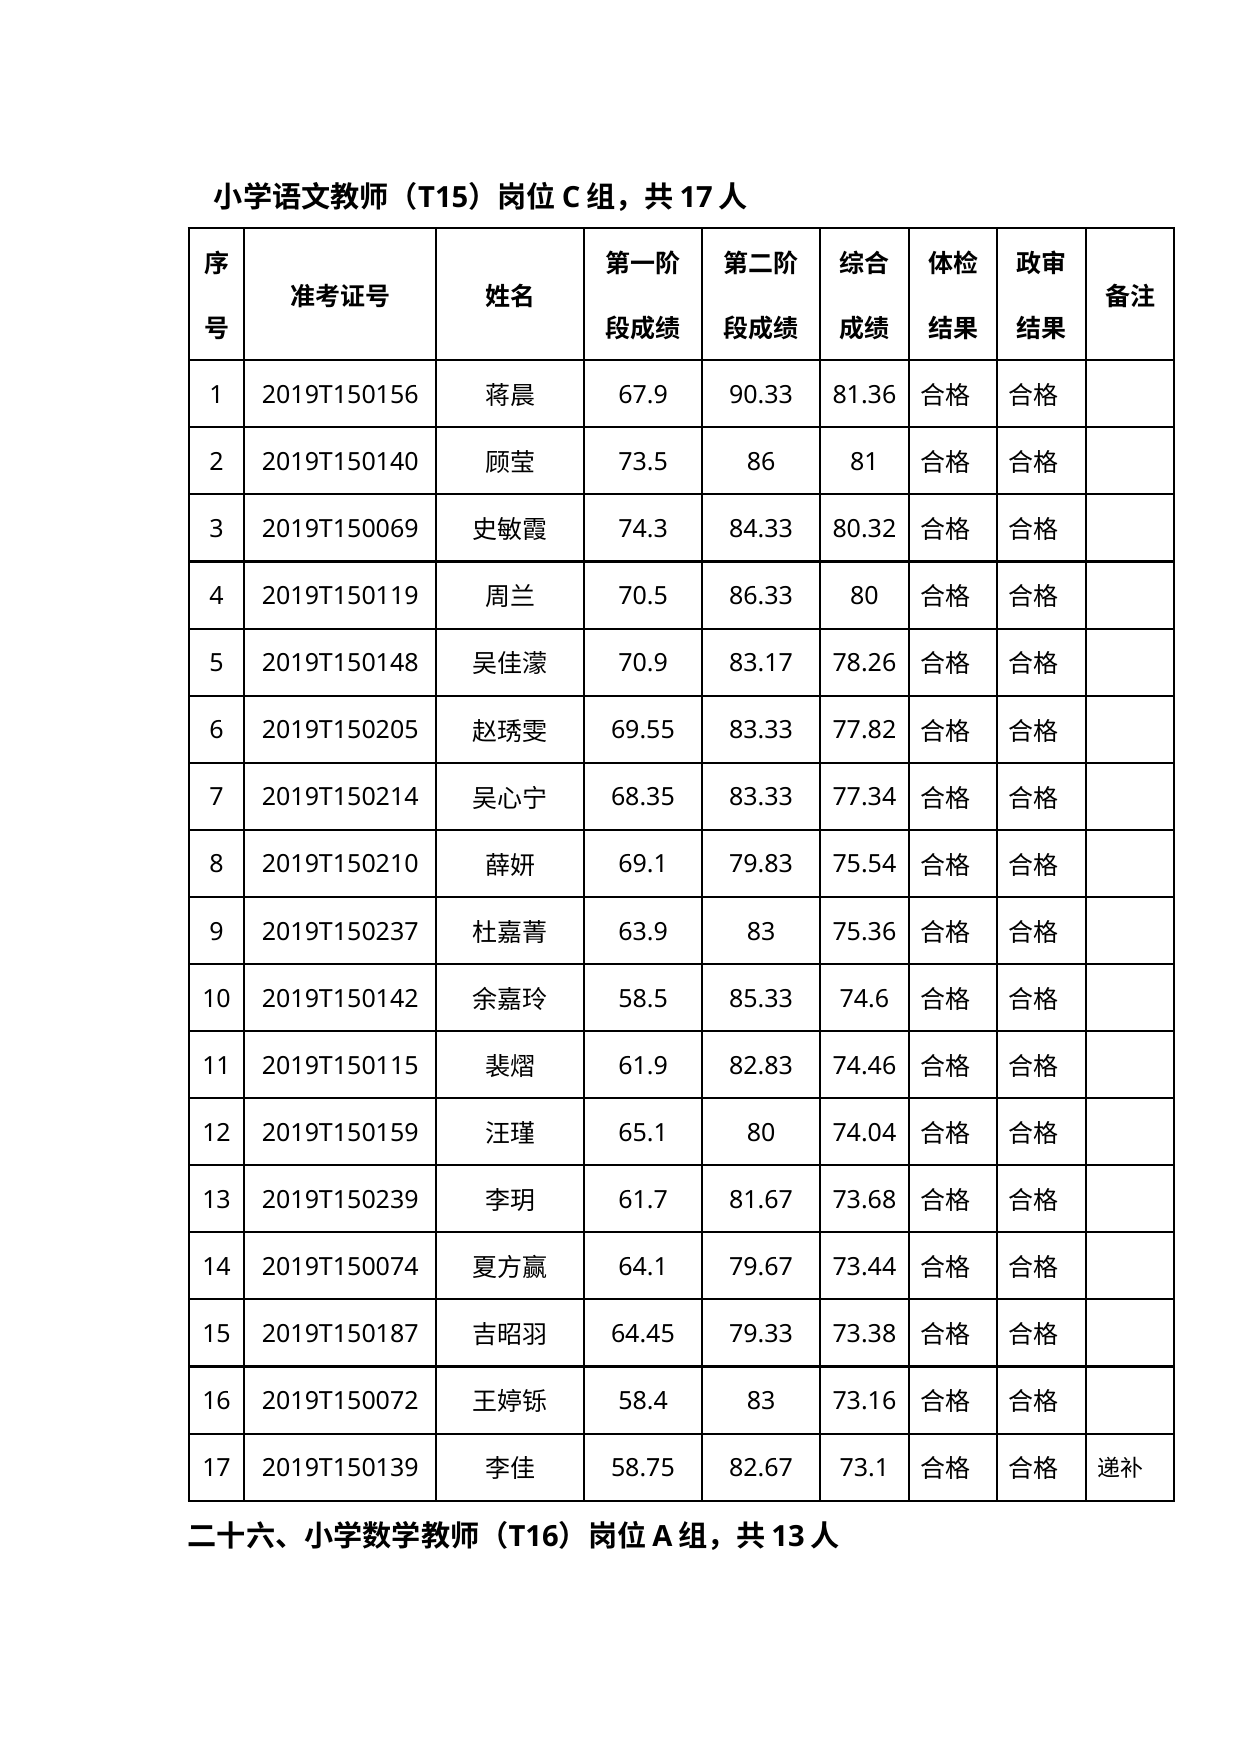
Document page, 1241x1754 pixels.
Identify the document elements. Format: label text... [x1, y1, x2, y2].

table_cell 薛妍 [437, 831, 583, 896]
table_cell 61.7 [585, 1166, 701, 1231]
table_cell 递补 [1087, 1435, 1173, 1499]
table_cell 2019T150205 [245, 697, 435, 762]
table_cell 82.67 [703, 1435, 819, 1499]
table_cell 合格 [910, 1166, 996, 1231]
table_cell [1087, 1166, 1173, 1231]
table_cell 83 [703, 898, 819, 963]
table_cell 74.04 [821, 1099, 908, 1164]
table_cell 61.9 [585, 1032, 701, 1097]
table_cell 64.1 [585, 1233, 701, 1298]
table_cell 10 [190, 965, 243, 1030]
table_cell 2019T150074 [245, 1233, 435, 1298]
table_cell 合格 [998, 1435, 1085, 1499]
table_cell 58.5 [585, 965, 701, 1030]
table_cell 73.44 [821, 1233, 908, 1298]
table_cell [1087, 831, 1173, 896]
table_cell 90.33 [703, 361, 819, 426]
table_cell 李佳 [437, 1435, 583, 1499]
table_cell 合格 [998, 764, 1085, 829]
table_cell 合格 [998, 831, 1085, 896]
table_cell 69.1 [585, 831, 701, 896]
table_cell 2019T150119 [245, 563, 435, 627]
table_cell 夏方赢 [437, 1233, 583, 1298]
table_cell [1087, 1300, 1173, 1365]
table_cell 2019T150115 [245, 1032, 435, 1097]
table_cell 86.33 [703, 563, 819, 627]
table_cell 58.75 [585, 1435, 701, 1499]
table_cell 2019T150214 [245, 764, 435, 829]
table_cell 周兰 [437, 563, 583, 627]
table_header 准考证号 [245, 229, 435, 359]
table_cell 合格 [998, 1368, 1085, 1432]
table_cell 83.33 [703, 697, 819, 762]
table_cell 合格 [910, 898, 996, 963]
table_cell 63.9 [585, 898, 701, 963]
table_cell [1087, 1368, 1173, 1432]
table_cell [1087, 428, 1173, 493]
table_cell 75.54 [821, 831, 908, 896]
table_cell 77.82 [821, 697, 908, 762]
table_cell 73.38 [821, 1300, 908, 1365]
table_cell 2019T150210 [245, 831, 435, 896]
table_cell 83 [703, 1368, 819, 1432]
table_cell [1087, 495, 1173, 560]
table_cell 74.3 [585, 495, 701, 560]
table_cell 14 [190, 1233, 243, 1298]
table_cell 合格 [998, 1166, 1085, 1231]
table_cell [1087, 764, 1173, 829]
table_cell 合格 [910, 831, 996, 896]
table_cell 78.26 [821, 630, 908, 694]
table_cell 58.4 [585, 1368, 701, 1432]
table_cell [1087, 630, 1173, 694]
table_cell 13 [190, 1166, 243, 1231]
table_cell 77.34 [821, 764, 908, 829]
table_cell 86 [703, 428, 819, 493]
table_cell 合格 [910, 965, 996, 1030]
table_cell 5 [190, 630, 243, 694]
table_cell 84.33 [703, 495, 819, 560]
table_cell 王婷铄 [437, 1368, 583, 1432]
table_cell 73.1 [821, 1435, 908, 1499]
table_cell [1087, 1099, 1173, 1164]
table_cell 79.33 [703, 1300, 819, 1365]
table_cell 2019T150148 [245, 630, 435, 694]
table_cell 合格 [910, 697, 996, 762]
table_header 综合成绩 [821, 229, 908, 359]
table_cell 合格 [998, 1233, 1085, 1298]
table_cell 64.45 [585, 1300, 701, 1365]
table_cell 80 [703, 1099, 819, 1164]
table_cell 合格 [998, 1032, 1085, 1097]
table_cell 2019T150069 [245, 495, 435, 560]
table_cell [1087, 563, 1173, 627]
table_cell 合格 [998, 965, 1085, 1030]
table_cell 6 [190, 697, 243, 762]
table_cell 11 [190, 1032, 243, 1097]
table_cell 吴心宁 [437, 764, 583, 829]
table_cell 史敏霞 [437, 495, 583, 560]
table_cell 合格 [998, 361, 1085, 426]
table_header 备注 [1087, 229, 1173, 359]
table_cell 2019T150237 [245, 898, 435, 963]
table_cell 73.16 [821, 1368, 908, 1432]
table_cell 79.67 [703, 1233, 819, 1298]
table_cell 合格 [910, 1099, 996, 1164]
table_cell 2019T150187 [245, 1300, 435, 1365]
table_cell 合格 [998, 630, 1085, 694]
table_cell 16 [190, 1368, 243, 1432]
table_cell 73.68 [821, 1166, 908, 1231]
table_cell 2019T150239 [245, 1166, 435, 1231]
text 二十六、小学数学教师（T16）岗位A组，共13人 [187, 1502, 1053, 1567]
table_cell 81 [821, 428, 908, 493]
table_cell 合格 [910, 1435, 996, 1499]
table_header 体检结果 [910, 229, 996, 359]
table_cell 9 [190, 898, 243, 963]
table_cell 合格 [910, 428, 996, 493]
table_cell 65.1 [585, 1099, 701, 1164]
table_cell 合格 [910, 1300, 996, 1365]
table_cell 顾莹 [437, 428, 583, 493]
table_header 第一阶段成绩 [585, 229, 701, 359]
table_cell 合格 [998, 697, 1085, 762]
table_cell 吉昭羽 [437, 1300, 583, 1365]
table_cell 2019T150072 [245, 1368, 435, 1432]
table_cell 赵琇雯 [437, 697, 583, 762]
table_cell 79.83 [703, 831, 819, 896]
table_cell 82.83 [703, 1032, 819, 1097]
table_cell 80 [821, 563, 908, 627]
table_cell 83.17 [703, 630, 819, 694]
table_cell 81.67 [703, 1166, 819, 1231]
table_cell 汪瑾 [437, 1099, 583, 1164]
text 小学语文教师（T15）岗位C组，共17人 [187, 162, 1053, 227]
table_cell 2019T150139 [245, 1435, 435, 1499]
table_cell 1 [190, 361, 243, 426]
table_cell 合格 [998, 1099, 1085, 1164]
table_header 第二阶段成绩 [703, 229, 819, 359]
table_cell 合格 [910, 1233, 996, 1298]
table_cell 裴熠 [437, 1032, 583, 1097]
table_cell 17 [190, 1435, 243, 1499]
table_cell 2019T150156 [245, 361, 435, 426]
table_cell 7 [190, 764, 243, 829]
table_cell 67.9 [585, 361, 701, 426]
table_cell 合格 [998, 1300, 1085, 1365]
table_cell 83.33 [703, 764, 819, 829]
table_cell 8 [190, 831, 243, 896]
table_header 姓名 [437, 229, 583, 359]
table_cell 81.36 [821, 361, 908, 426]
table_cell [1087, 697, 1173, 762]
table_cell 合格 [910, 1032, 996, 1097]
table_cell 85.33 [703, 965, 819, 1030]
table_cell 4 [190, 563, 243, 627]
table_cell 74.6 [821, 965, 908, 1030]
table_cell 杜嘉菁 [437, 898, 583, 963]
table_cell 2 [190, 428, 243, 493]
table_cell 合格 [998, 563, 1085, 627]
table_cell 合格 [910, 764, 996, 829]
table_cell [1087, 361, 1173, 426]
table_header 政审结果 [998, 229, 1085, 359]
table_cell 合格 [910, 361, 996, 426]
table_cell 2019T150159 [245, 1099, 435, 1164]
table_cell 15 [190, 1300, 243, 1365]
table_cell [1087, 898, 1173, 963]
table_cell 合格 [910, 563, 996, 627]
table_cell 合格 [910, 1368, 996, 1432]
table_cell 70.9 [585, 630, 701, 694]
table_cell 合格 [910, 630, 996, 694]
table_cell [1087, 1032, 1173, 1097]
table_cell 吴佳濛 [437, 630, 583, 694]
table_cell 合格 [998, 898, 1085, 963]
table_cell 68.35 [585, 764, 701, 829]
table_cell 余嘉玲 [437, 965, 583, 1030]
table_cell 合格 [998, 428, 1085, 493]
table_cell 2019T150140 [245, 428, 435, 493]
table_cell 69.55 [585, 697, 701, 762]
table_cell 12 [190, 1099, 243, 1164]
table_cell 蒋晨 [437, 361, 583, 426]
table_cell 李玥 [437, 1166, 583, 1231]
table_cell 2019T150142 [245, 965, 435, 1030]
table_cell 70.5 [585, 563, 701, 627]
table_cell 75.36 [821, 898, 908, 963]
table_cell 73.5 [585, 428, 701, 493]
table_cell 80.32 [821, 495, 908, 560]
table_cell 3 [190, 495, 243, 560]
table_cell [1087, 1233, 1173, 1298]
table_cell 74.46 [821, 1032, 908, 1097]
table_cell 合格 [910, 495, 996, 560]
table_header 序号 [190, 229, 243, 359]
table_cell 合格 [998, 495, 1085, 560]
table_cell [1087, 965, 1173, 1030]
